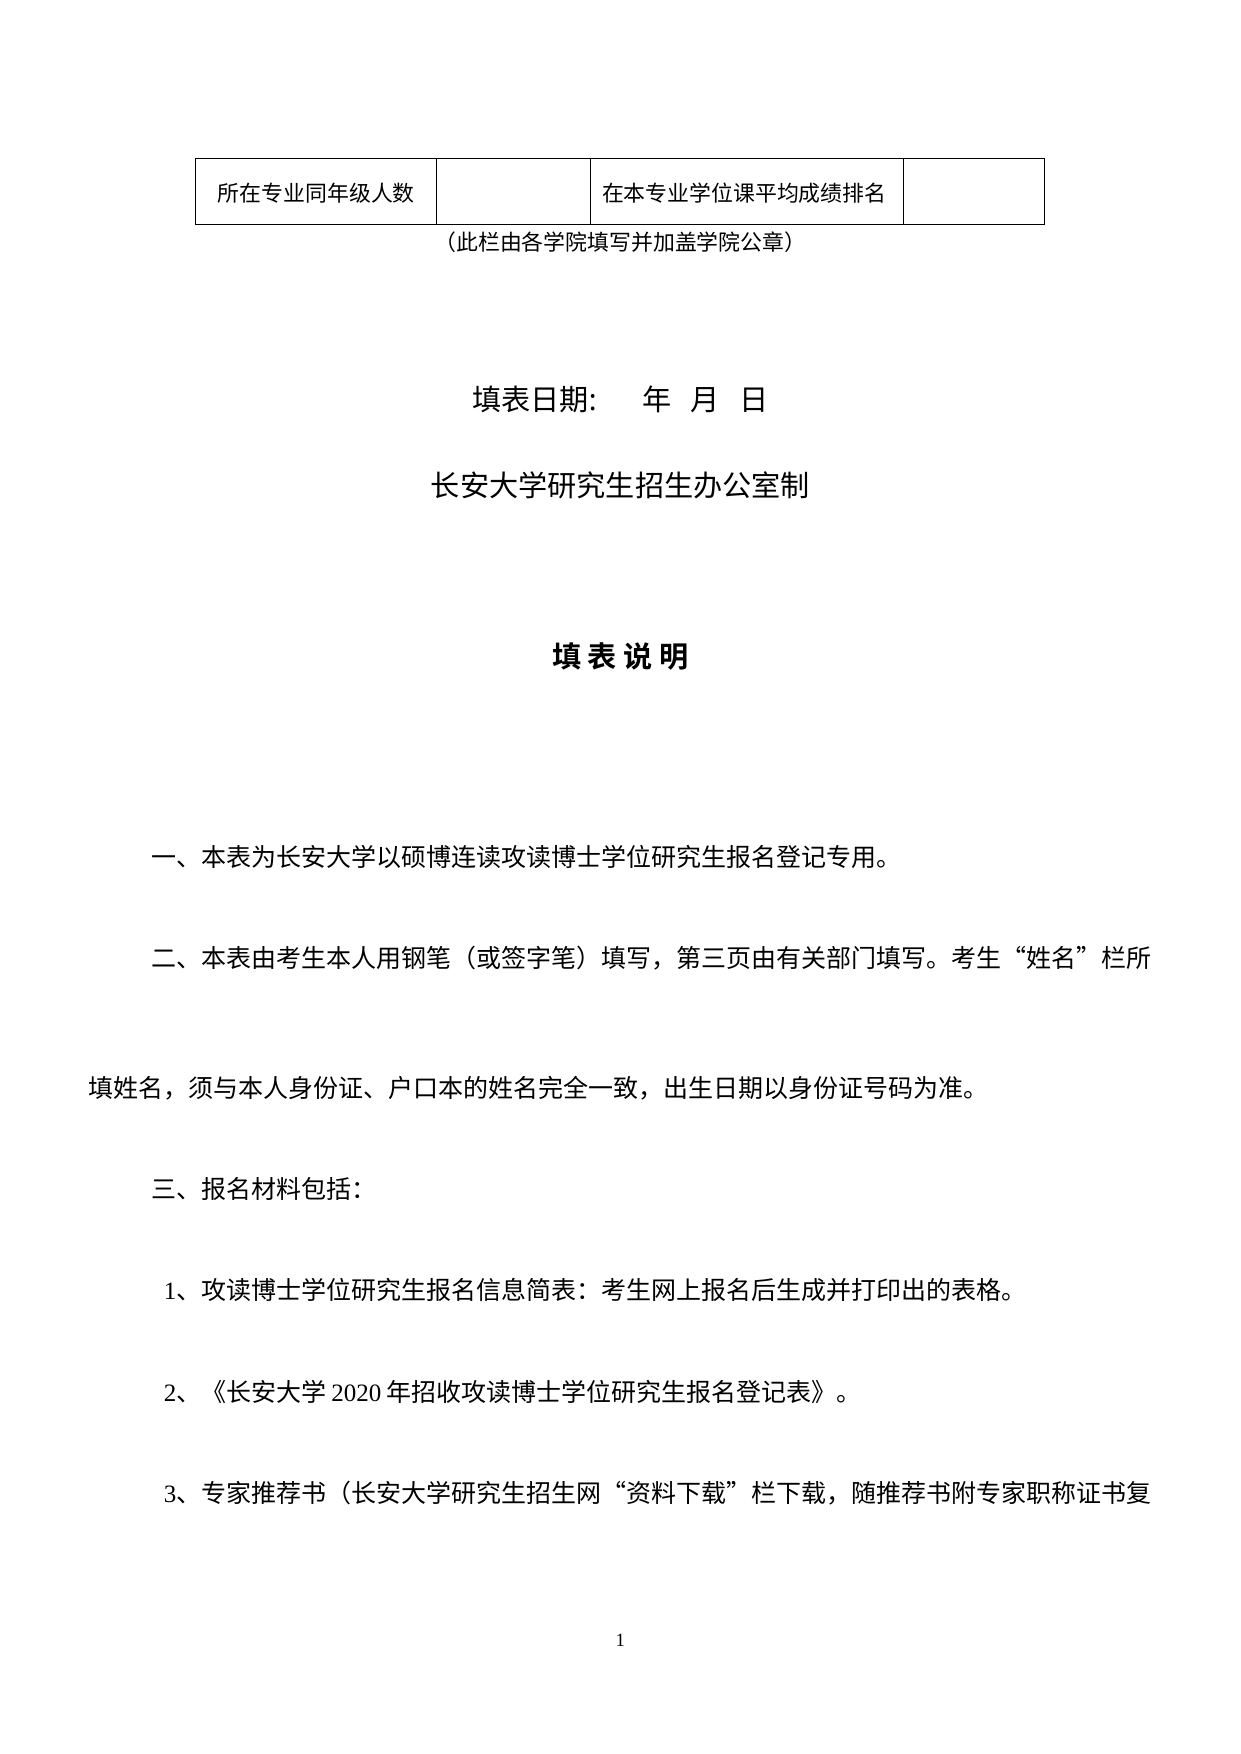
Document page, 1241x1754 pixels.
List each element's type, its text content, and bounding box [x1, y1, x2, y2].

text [113, 1459, 1152, 1524]
text 1、攻读博士学位研究生报名信息简表：考生网上报名后生成并打印出的表格。 [113, 1256, 1152, 1321]
text 填 表 说 明 [89, 622, 1152, 687]
text （此栏由各学院填写并加盖学院公章） [89, 225, 1152, 257]
table_header [904, 159, 1044, 224]
table_header 所在专业同年级人数 [196, 159, 436, 224]
text 填表日期: 年 月 日 [89, 365, 1152, 430]
text 三、报名材料包括： [113, 1155, 1152, 1220]
text 长安大学研究生招生办公室制 [89, 451, 1152, 516]
text 2、《长安大学2020年招收攻读博士学位研究生报名登记表》。 [113, 1358, 1152, 1423]
text 一、本表为长安大学以硕博连读攻读博士学位研究生报名登记专用。 [113, 823, 1152, 888]
text 二、本表由考生本人用钢笔（或签字笔）填写，第三页由有关部门填写。考生“姓名”栏所填姓名，须与本人身份证、户口本的姓名完全一致，出生日期以身份证号码为准。 [89, 924, 1152, 1119]
table_header 在本专业学位课平均成绩排名 [591, 159, 903, 224]
table_header [437, 159, 590, 224]
